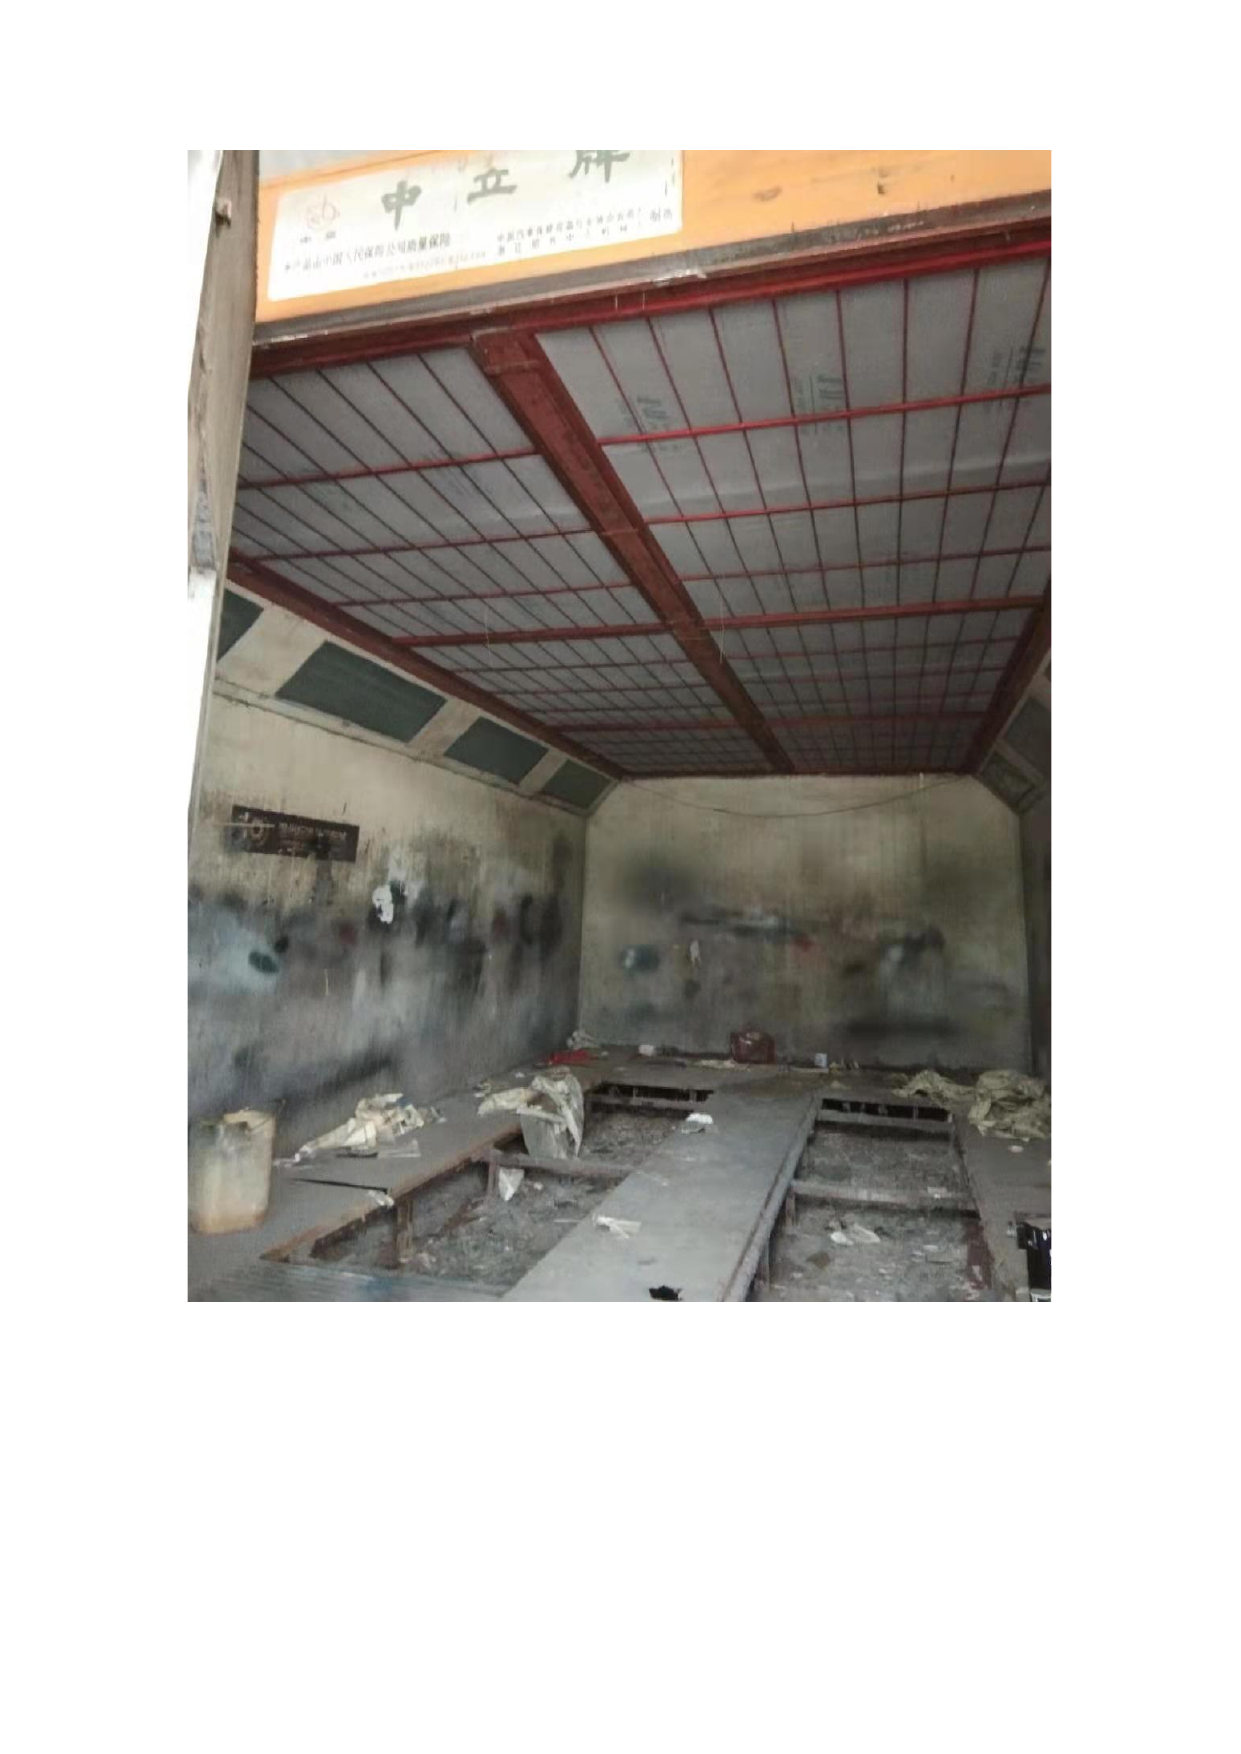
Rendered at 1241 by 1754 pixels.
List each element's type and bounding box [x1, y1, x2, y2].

picture [187, 150, 1052, 1302]
